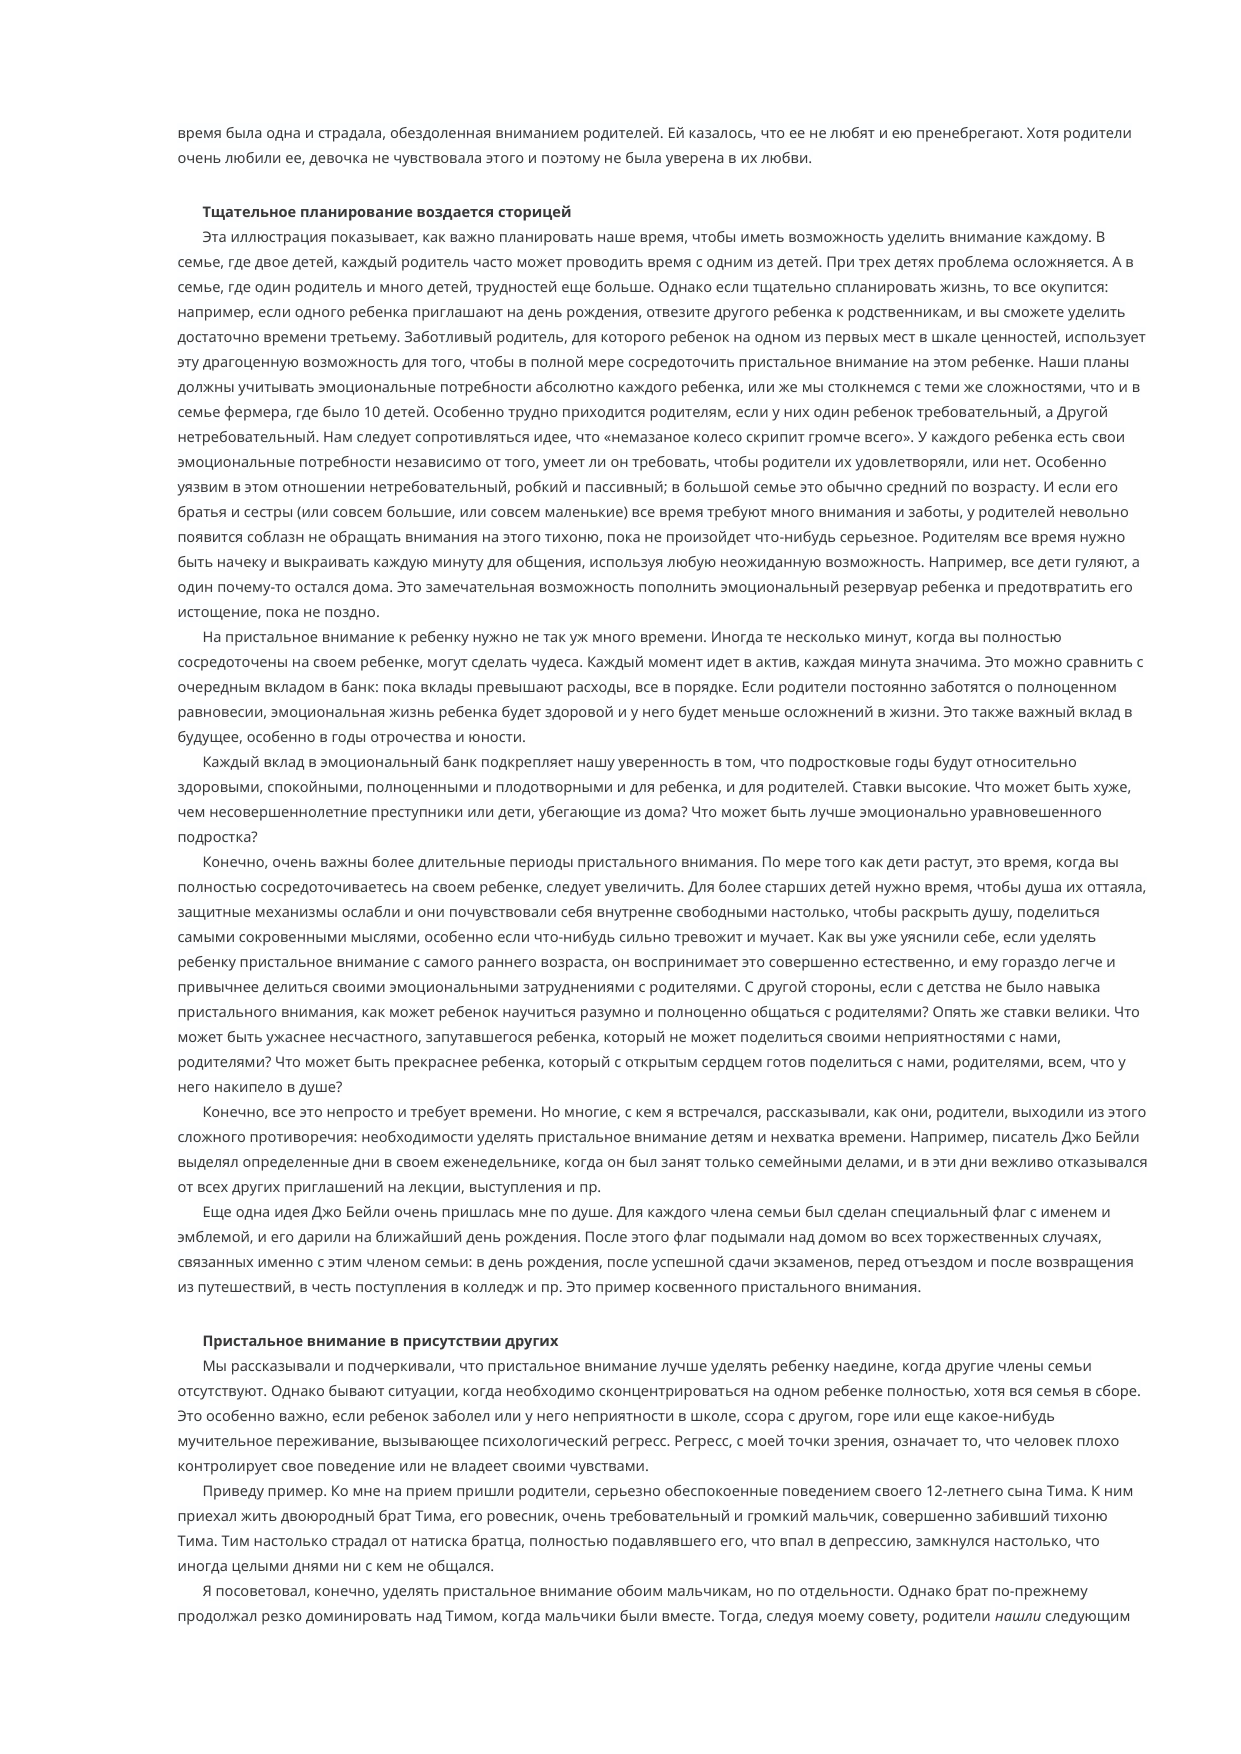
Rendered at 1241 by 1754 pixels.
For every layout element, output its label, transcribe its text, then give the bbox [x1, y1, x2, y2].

text Тщательное планирование воздается сторицей [177, 197, 1152, 222]
text Еще одна идея Джо Бейли очень пришлась мне по душе. Для каждого члена семьи был сделан специальный флаг с именем и эмблемой, и его дарили на ближайший день рождения. После этого флаг подымали над домом во всех торжественных случаях, связанных именно с этим членом семьи: в день рождения, после успешной сдачи экзаменов, перед отъездом и после возвращения из путешествий, в честь поступления в колледж и пр. Это пример косвенного пристального внимания. [177, 1197, 1152, 1297]
text Мы рассказывали и подчеркивали, что пристальное внимание лучше уделять ребенку наедине, когда другие члены семьи отсутствуют. Однако бывают ситуации, когда необходимо сконцентрироваться на одном ребенке полностью, хотя вся семья в сборе. Это особенно важно, если ребенок заболел или у него неприятности в школе, ссора с другом, горе или еще какое-нибудь мучительное переживание, вызывающее психологический регресс. Регресс, с моей точки зрения, означает то, что человек плохо контролирует свое поведение или не владеет своими чувствами. [177, 1351, 1152, 1476]
text На пристальное внимание к ребенку нужно не так уж много времени. Иногда те несколько минут, когда вы полностью сосредоточены на своем ребенке, могут сделать чудеса. Каждый момент идет в актив, каждая минута значима. Это можно сравнить с очередным вкладом в банк: пока вклады превышают расходы, все в порядке. Если родители постоянно заботятся о полноценном равновесии, эмоциональная жизнь ребенка будет здоровой и у него будет меньше осложнений в жизни. Это также важный вклад в будущее, особенно в годы отрочества и юности. [177, 622, 1152, 747]
text Конечно, очень важны более длительные периоды пристального внимания. По мере того как дети растут, это время, когда вы полностью сосредоточиваетесь на своем ребенке, следует увеличить. Для более старших детей нужно время, чтобы душа их оттаяла, защитные механизмы ослабли и они почувствовали себя внутренне свободными настолько, чтобы раскрыть душу, поделиться самыми сокровенными мыслями, особенно если что-нибудь сильно тревожит и мучает. Как вы уже уяснили себе, если уделять ребенку пристальное внимание с самого раннего возраста, он воспринимает это совершенно естественно, и ему гораздо легче и привычнее делиться своими эмоциональными затруднениями с родителями. С другой стороны, если с детства не было навыка пристального внимания, как может ребенок научиться разумно и полноценно общаться с родителями? Опять же ставки велики. Что может быть ужаснее несчастного, запутавшегося ребенка, который не может поделиться своими неприятностями с нами, родителями? Что может быть прекраснее ребенка, который с открытым сердцем готов поделиться с нами, родителями, всем, что у него накипело в душе? [177, 847, 1152, 1097]
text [177, 118, 1152, 168]
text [177, 1576, 1152, 1626]
text Пристальное внимание в присутствии других [177, 1326, 1152, 1351]
text Каждый вклад в эмоциональный банк подкрепляет нашу уверенность в том, что подростковые годы будут относительно здоровыми, спокойными, полноценными и плодотворными и для ребенка, и для родителей. Ставки высокие. Что может быть хуже, чем несовершеннолетние преступники или дети, убегающие из дома? Что может быть лучше эмоционально уравновешенного подростка? [177, 747, 1152, 847]
text Конечно, все это непросто и требует времени. Но многие, с кем я встречался, рассказывали, как они, родители, выходили из этого сложного противоречия: необходимости уделять пристальное внимание детям и нехватка времени. Например, писатель Джо Бейли выделял определенные дни в своем еженедельнике, когда он был занят только семейными делами, и в эти дни вежливо отказывался от всех других приглашений на лекции, выступления и пр. [177, 1097, 1152, 1197]
text Эта иллюстрация показывает, как важно планировать наше время, чтобы иметь возможность уделить внимание каждому. В семье, где двое детей, каждый родитель часто может проводить время с одним из детей. При трех детях проблема осложняется. А в семье, где один родитель и много детей, трудностей еще больше. Однако если тщательно спланировать жизнь, то все окупится: например, если одного ребенка приглашают на день рождения, отвезите другого ребенка к родственникам, и вы сможете уделить достаточно времени третьему. Заботливый родитель, для которого ребенок на одном из первых мест в шкале ценностей, использует эту драгоценную возможность для того, чтобы в полной мере сосредоточить пристальное внимание на этом ребенке. Наши планы должны учитывать эмоциональные потребности абсолютно каждого ребенка, или же мы столкнемся с теми же сложностями, что и в семье фермера, где было 10 детей. Особенно трудно приходится родителям, если у них один ребенок требовательный, а Другой нетребовательный. Нам следует сопротивляться идее, что «немазаное колесо скрипит громче всего». У каждого ребенка есть свои эмоциональные потребности независимо от того, умеет ли он требовать, чтобы родители их удовлетворяли, или нет. Особенно уязвим в этом отношении нетребовательный, робкий и пассивный; в большой семье это обычно средний по возрасту. И если его братья и сестры (или совсем большие, или совсем маленькие) все время требуют много внимания и заботы, у родителей невольно появится соблазн не обращать внимания на этого тихоню, пока не произойдет что-нибудь серьезное. Родителям все время нужно быть начеку и выкраивать каждую минуту для общения, используя любую неожиданную возможность. Например, все дети гуляют, а один почему-то остался дома. Это замечательная возможность пополнить эмоциональный резервуар ребенка и предотвратить его истощение, пока не поздно. [177, 222, 1152, 622]
text Приведу пример. Ко мне на прием пришли родители, серьезно обеспокоенные поведением своего 12-летнего сына Тима. К ним приехал жить двоюродный брат Тима, его ровесник, очень требовательный и громкий мальчик, совершенно забивший тихоню Тима. Тим настолько страдал от натиска братца, полностью подавлявшего его, что впал в депрессию, замкнулся настолько, что иногда целыми днями ни с кем не общался. [177, 1476, 1152, 1576]
